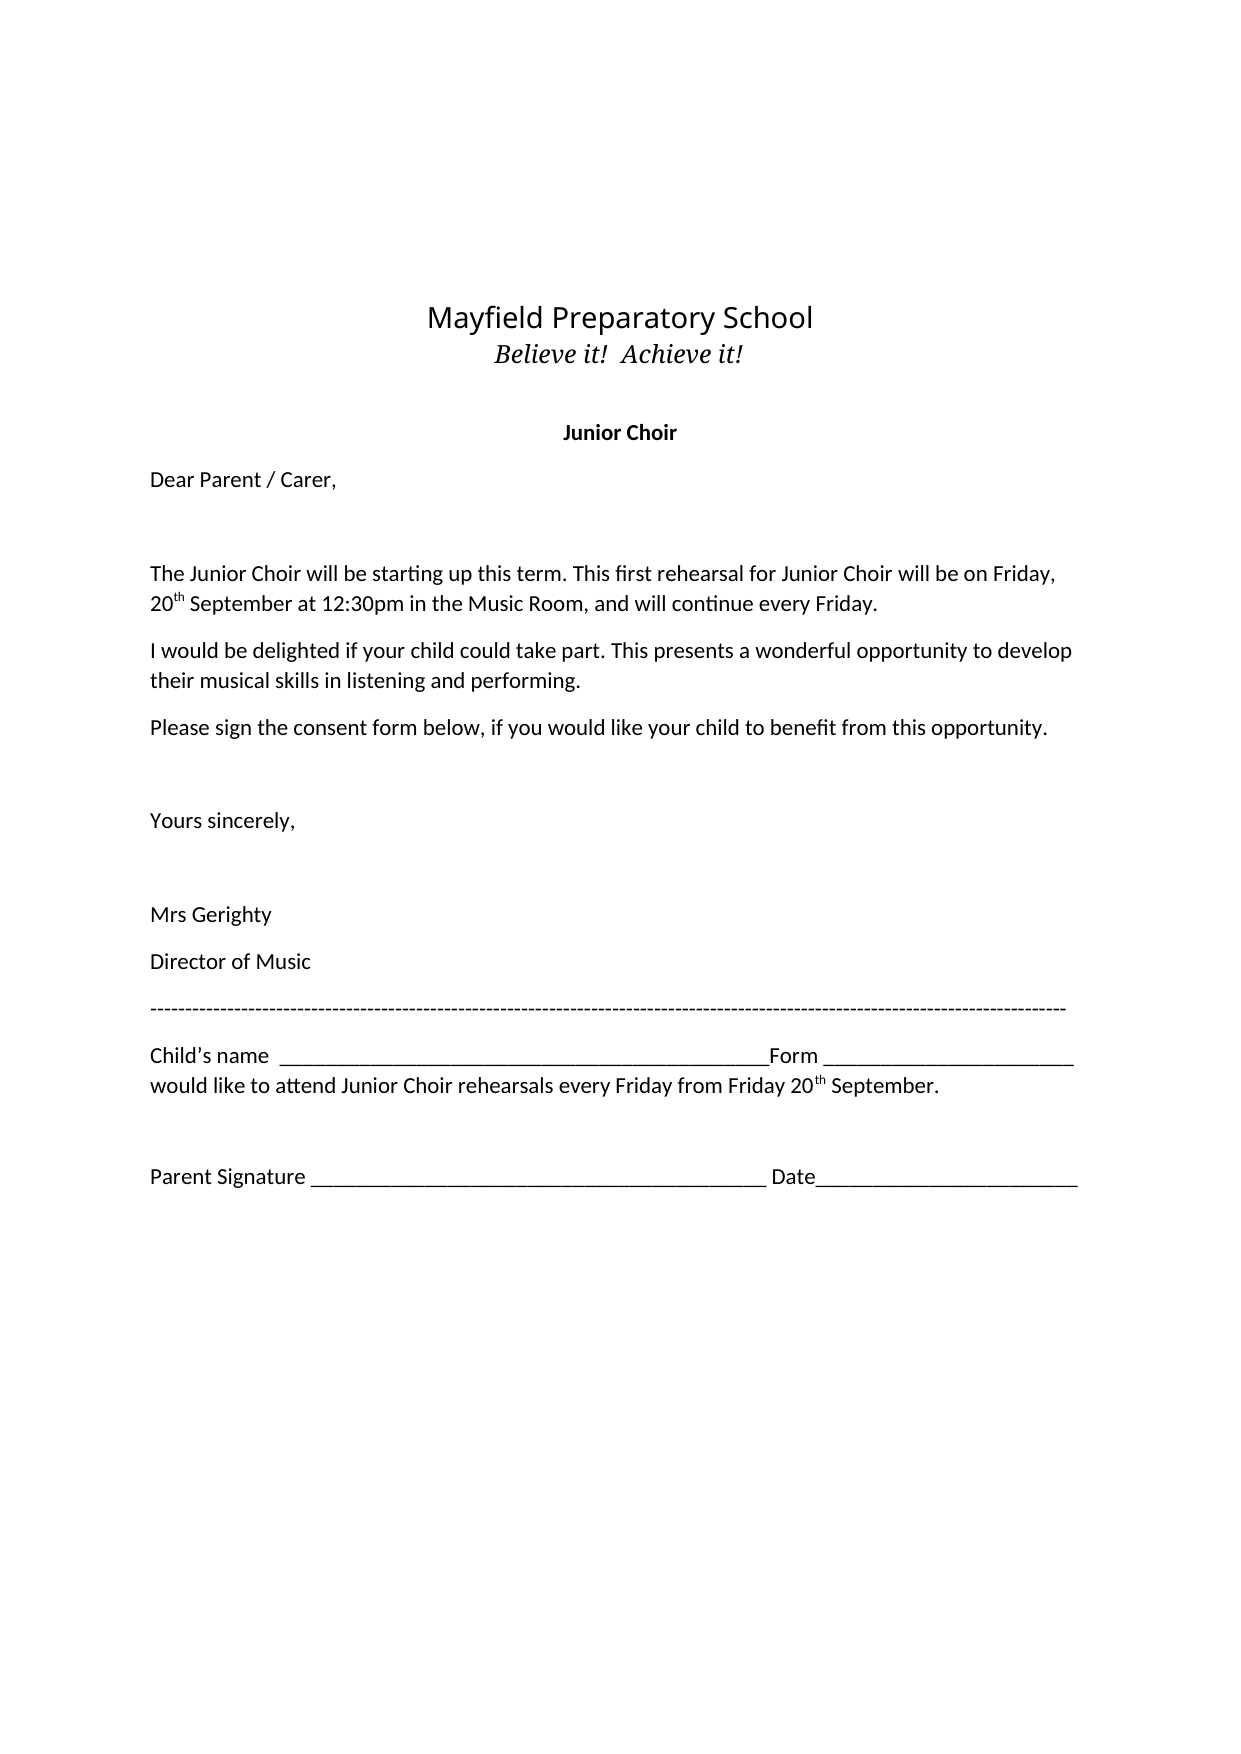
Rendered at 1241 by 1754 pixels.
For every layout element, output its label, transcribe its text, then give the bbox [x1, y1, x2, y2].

text Dear Parent / Carer, [150, 465, 1090, 493]
text I would be delighted if your child could take part. This presents a wonderful opportunity to develop their musical skills in listening and performing. [150, 636, 1090, 694]
text Child’s name ___________________________________________Form ______________________ would like to attend Junior Choir rehearsals every Friday from Friday 20th September. [150, 1041, 1090, 1099]
text Mayfield Preparatory School [150, 297, 1090, 337]
text The Junior Choir will be starting up this term. This first rehearsal for Junior Choir will be on Friday, 20th September at 12:30pm in the Music Room, and will continue every Friday. [150, 559, 1090, 617]
text Mrs Gerighty [150, 900, 1090, 928]
text Junior Choir [150, 418, 1090, 446]
text Yours sincerely, [150, 807, 1090, 835]
text Parent Signature ________________________________________ Date_______________________ [150, 1162, 1090, 1190]
text ----------------------------------------------------------------------------------------------------------------------------------- [150, 994, 1090, 1022]
text Director of Music [150, 947, 1090, 975]
text Please sign the consent form below, if you would like your child to benefit from this opportunity. [150, 713, 1090, 741]
text Believe it! Achieve it! [150, 337, 1090, 371]
